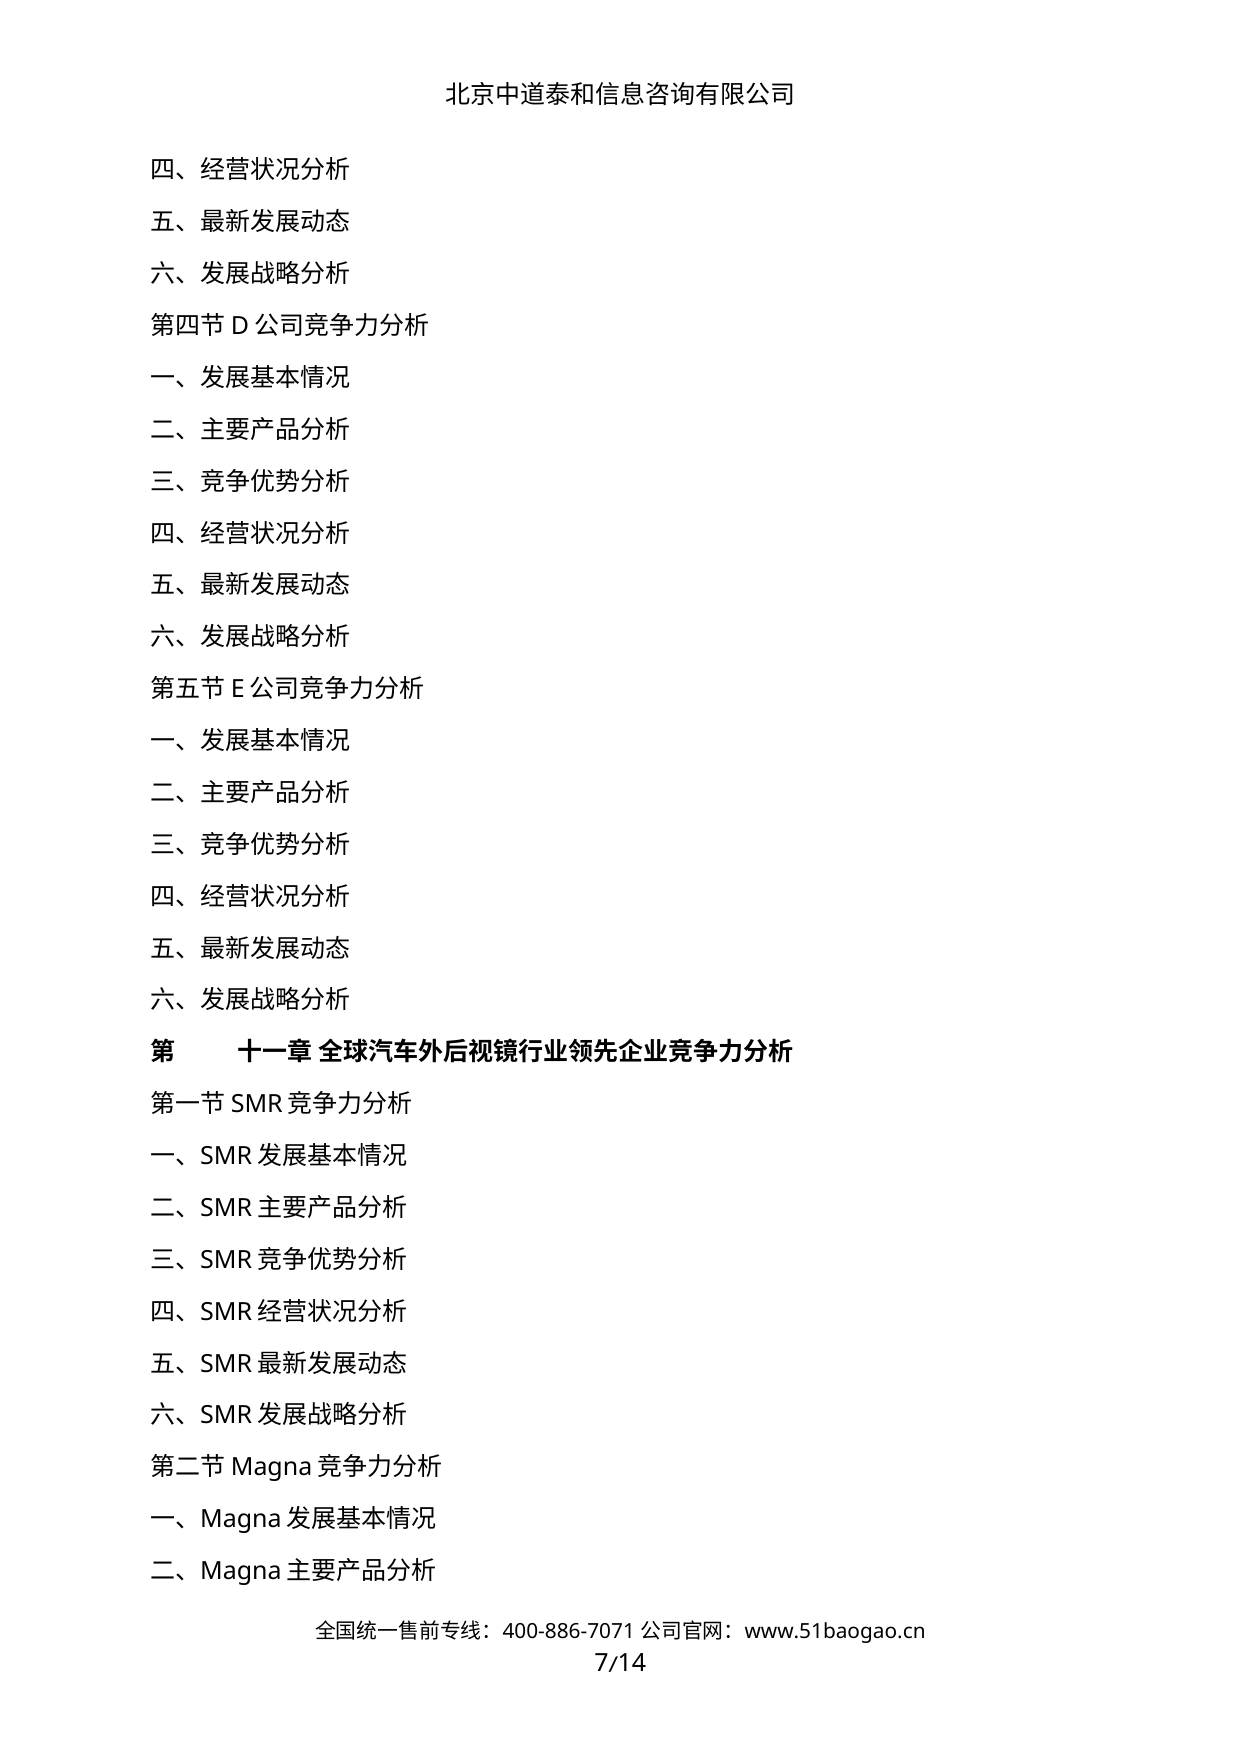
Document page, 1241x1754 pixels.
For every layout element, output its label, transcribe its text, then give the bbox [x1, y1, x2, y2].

text 第四节 D公司竞争力分析 [150, 306, 1090, 342]
text 四、经营状况分析 [150, 876, 1090, 912]
text 五、最新发展动态 [150, 202, 1090, 238]
text 二、SMR主要产品分析 [150, 1187, 1090, 1224]
text 三、竞争优势分析 [150, 824, 1090, 861]
text 二、主要产品分析 [150, 772, 1090, 809]
text 一、发展基本情况 [150, 721, 1090, 757]
text 五、最新发展动态 [150, 928, 1090, 964]
text 第二节 Magna竞争力分析 [150, 1447, 1090, 1483]
text 第五节 E公司竞争力分析 [150, 669, 1090, 705]
text 第 十一章 全球汽车外后视镜行业领先企业竞争力分析 [150, 1032, 1090, 1068]
text 一、发展基本情况 [150, 357, 1090, 394]
text 三、SMR竞争优势分析 [150, 1239, 1090, 1276]
text 五、最新发展动态 [150, 565, 1090, 601]
text 二、主要产品分析 [150, 409, 1090, 446]
text 一、SMR发展基本情况 [150, 1136, 1090, 1172]
text 六、发展战略分析 [150, 617, 1090, 653]
text 一、Magna发展基本情况 [150, 1499, 1090, 1535]
text 六、发展战略分析 [150, 254, 1090, 290]
text 五、SMR最新发展动态 [150, 1343, 1090, 1379]
text 四、经营状况分析 [150, 513, 1090, 549]
text 三、竞争优势分析 [150, 461, 1090, 497]
text 六、发展战略分析 [150, 980, 1090, 1016]
text 第一节 SMR竞争力分析 [150, 1084, 1090, 1120]
text 四、SMR经营状况分析 [150, 1291, 1090, 1327]
text 四、经营状况分析 [150, 150, 1090, 186]
text 六、SMR发展战略分析 [150, 1395, 1090, 1431]
text 二、Magna主要产品分析 [150, 1551, 1090, 1587]
